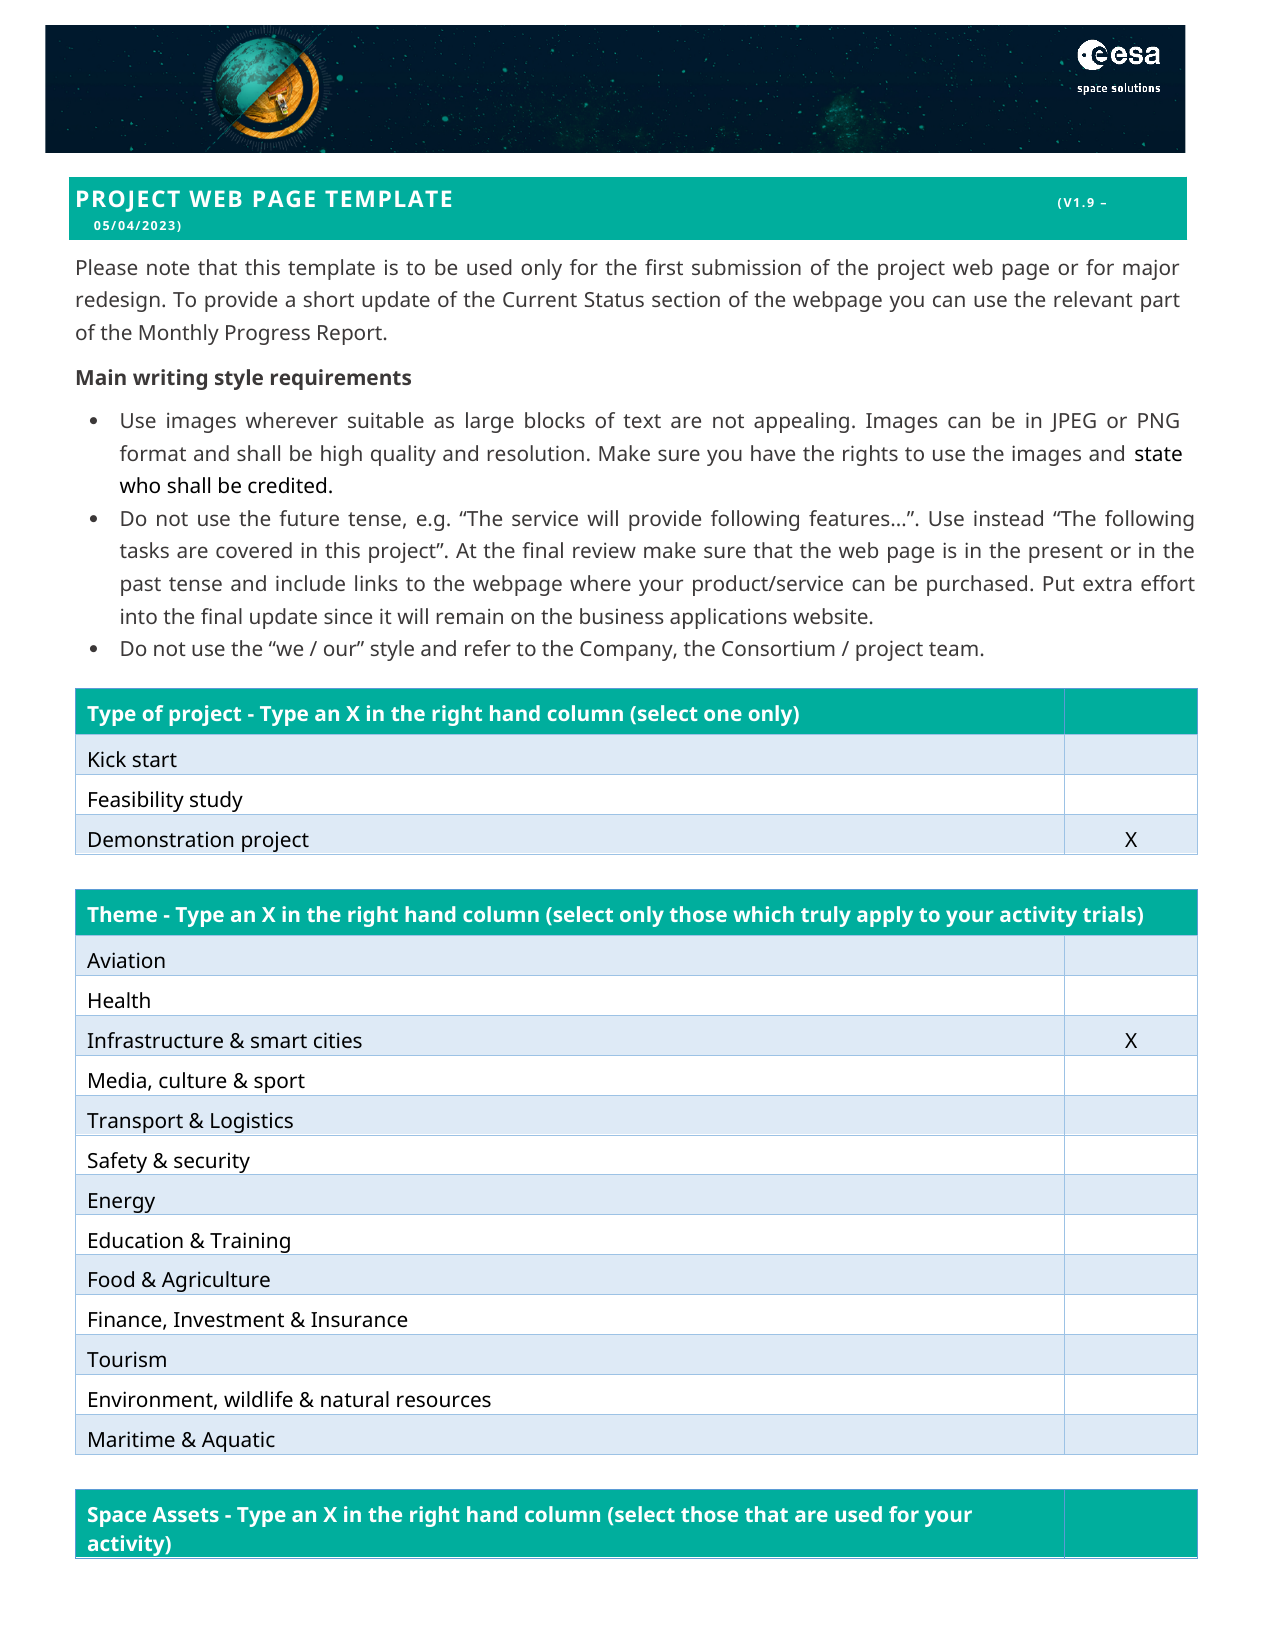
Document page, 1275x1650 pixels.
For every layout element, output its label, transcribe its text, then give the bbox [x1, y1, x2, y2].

table_cell [1065, 1056, 1197, 1094]
table_cell [1065, 1255, 1197, 1294]
table_cell [1065, 1335, 1197, 1374]
table_cell [1065, 1136, 1197, 1174]
table_cell Tourism [76, 1335, 1064, 1374]
table_cell Kick start [76, 735, 1064, 774]
table_cell Demonstration project [76, 815, 1064, 853]
table_cell Safety & security [76, 1136, 1064, 1174]
table_header Theme - Type an X in the right hand column (select only those which truly apply to your activity trials) [76, 890, 1197, 935]
table_header Type of project - Type an X in the right hand column (select one only) [76, 689, 1064, 734]
table_cell Maritime & Aquatic [76, 1415, 1064, 1454]
table_cell Media, culture & sport [76, 1056, 1064, 1094]
list Do not use the future tense, e.g. “The service will provide following features…”. Use instead “The following tasks are covered in this project”. At the final review make sure that the web page is in the present or in the past tense and include links to the webpage where your product/service can be purchased. Put extra effort into the final update since it will remain on the business applications website. [90, 504, 1197, 630]
table_cell Feasibility study [76, 775, 1064, 814]
table_cell Food & Agriculture [76, 1255, 1064, 1294]
list Do not use the “we / our” style and refer to the Company, the Consortium / project team. [90, 634, 1182, 663]
table_cell [1065, 775, 1197, 814]
table_cell Aviation [76, 936, 1064, 975]
table_cell [1065, 1096, 1197, 1134]
table_cell Finance, Investment & Insurance [76, 1295, 1064, 1334]
table_cell X [1065, 815, 1197, 853]
table_cell Energy [76, 1175, 1064, 1214]
table_cell [1065, 976, 1197, 1015]
table_cell [1065, 735, 1197, 774]
text Please note that this template is to be used only for the first submission of the project web page or for major redesign. To provide a short update of the Current Status section of the webpage you can use the relevant part of the Monthly Progress Report. [75, 253, 1182, 347]
table_cell [1065, 1175, 1197, 1214]
table_header [1065, 1490, 1197, 1557]
table_cell Environment, wildlife & natural resources [76, 1375, 1064, 1414]
table_header Space Assets - Type an X in the right hand column (select those that are used for your activity) [76, 1490, 1064, 1557]
subtitle Project Web page template (v1.9 – 05/04/2023) [75, 183, 1181, 234]
table_cell [1065, 1415, 1197, 1454]
table_cell [1065, 936, 1197, 975]
table_cell [1065, 1295, 1197, 1334]
table_cell Education & Training [76, 1215, 1064, 1254]
picture [45, 25, 1186, 153]
text Main writing style requirements [75, 363, 1182, 392]
table_cell [1065, 1375, 1197, 1414]
list Use images wherever suitable as large blocks of text are not appealing. Images can be in JPEG or PNG format and shall be high quality and resolution. Make sure you have the rights to use the images and state who shall be credited. [90, 406, 1182, 500]
table_header [1065, 689, 1197, 734]
table_cell Health [76, 976, 1064, 1015]
table_cell Transport & Logistics [76, 1096, 1064, 1134]
table_cell [1065, 1215, 1197, 1254]
table_cell X [1065, 1016, 1197, 1055]
table_cell Infrastructure & smart cities [76, 1016, 1064, 1055]
